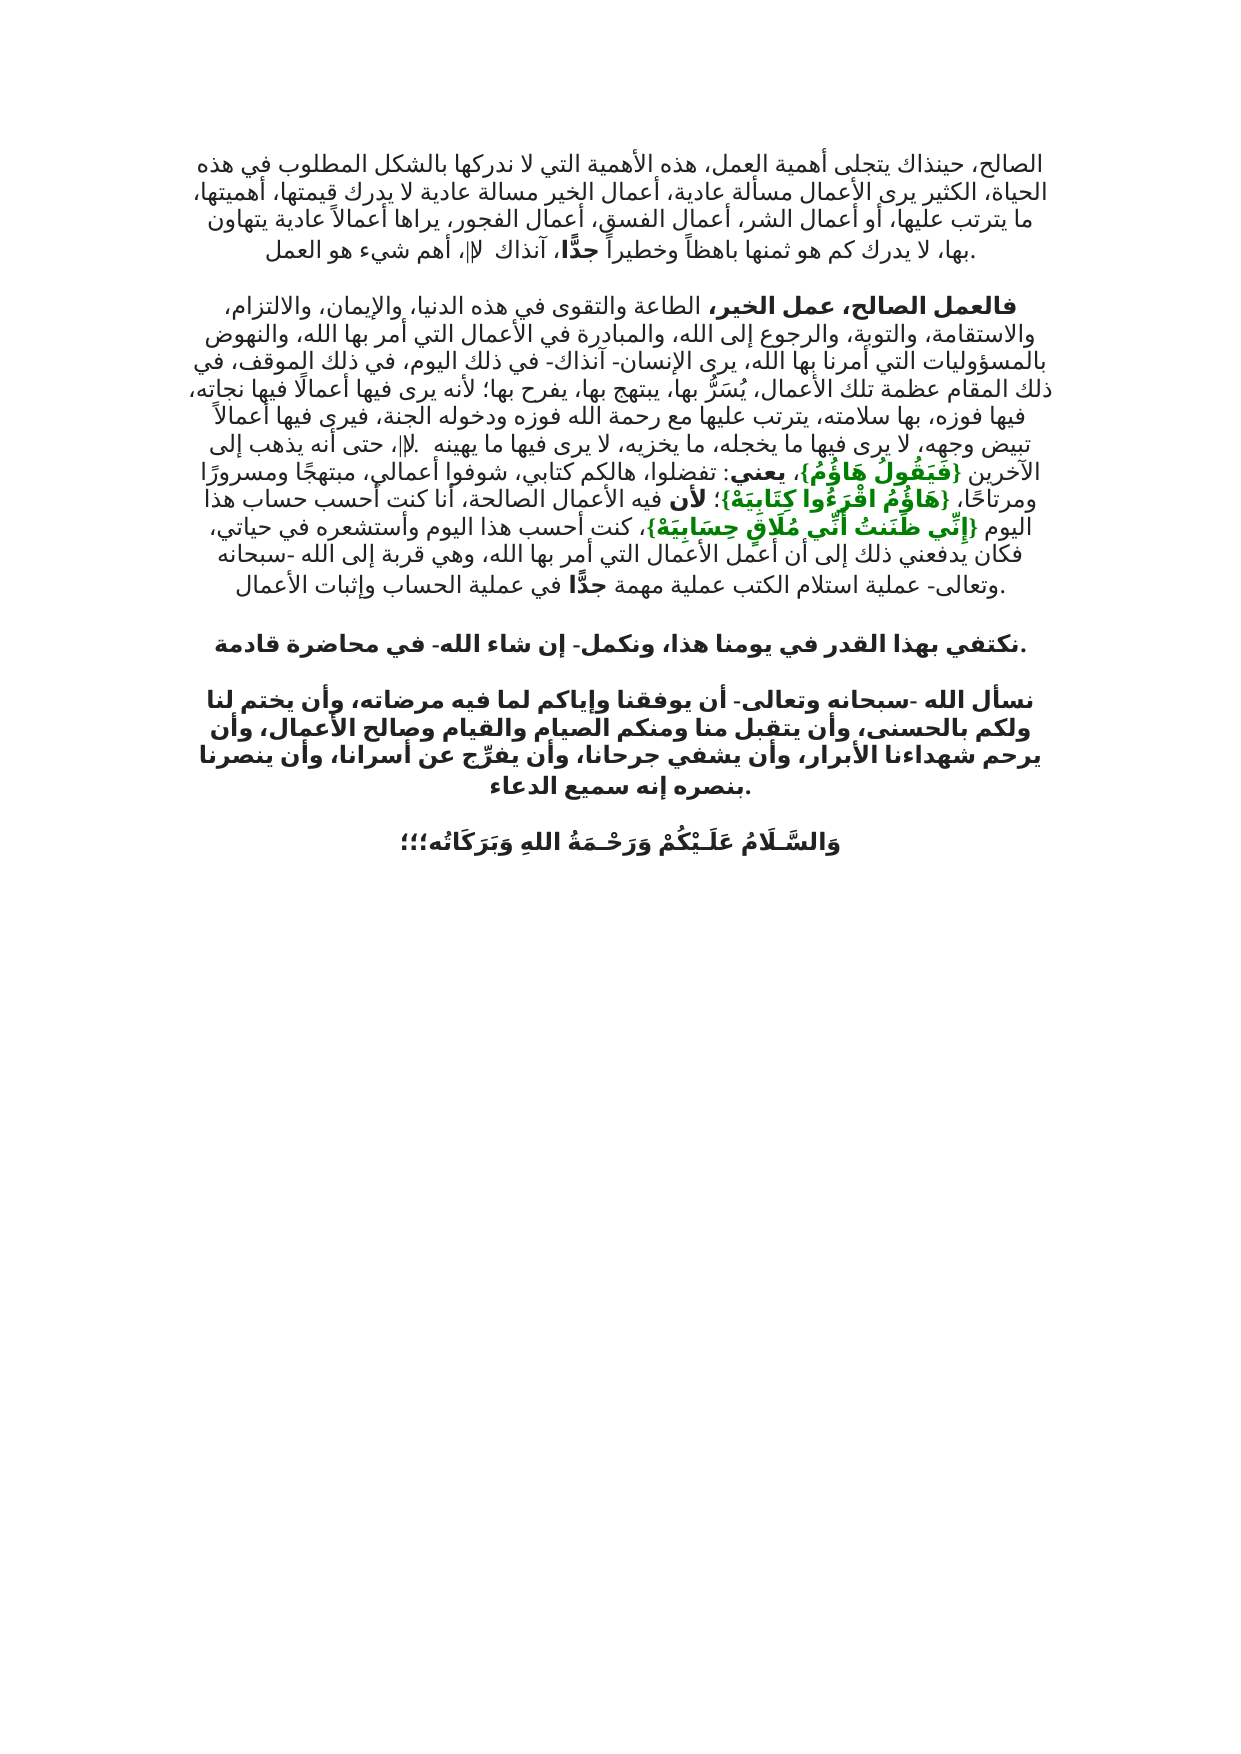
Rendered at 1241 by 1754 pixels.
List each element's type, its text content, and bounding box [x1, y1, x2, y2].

text وَالسَّـلَامُ عَلَـيْكُمْ وَرَحْـمَةُ اللهِ وَبَرَكَاتُه؛؛؛ [187, 828, 1053, 856]
text نسأل الله -سبحانه وتعالى- أن يوفقنا وإياكم لما فيه مرضاته، وأن يختم لنا ولكم بالحسنى، وأن يتقبل منا ومنكم الصيام والقيام وصالح الأعمال، وأن يرحم شهداءنا الأبرار، وأن يشفي جرحانا، وأن يفرِّج عن أسرانا، وأن ينصرنا بنصره إنه سميع الدعاء. [187, 686, 1053, 802]
text نكتفي بهذا القدر في يومنا هذا، ونكمل- إن شاء الله- في محاضرة قادمة. [187, 627, 1053, 660]
text فالعمل الصالح، عمل الخير، الطاعة والتقوى في هذه الدنيا، والإيمان، والالتزام، والاستقامة، والتوبة، والرجوع إلى الله، والمبادرة في الأعمال التي أمر بها الله، والنهوض بالمسؤوليات التي أمرنا بها الله، يرى الإنسان- آنذاك- في ذلك اليوم، في ذلك الموقف، في ذلك المقام عظمة تلك الأعمال، يُسَرُّ بها، يبتهج بها، يفرح بها؛ لأنه يرى فيها أعمالًا فيها نجاته، فيها فوزه، بها سلامته، يترتب عليها مع رحمة الله فوزه ودخوله الجنة، فيرى فيها أعمالاً تبيض وجهه، لا يرى فيها ما يخجله، ما يخزيه، لا يرى فيها ما يهينه. |لا|، حتى أنه يذهب إلى الآخرين {فَيَقُولُ هَاؤُمُ}، يعني: تفضلوا، هالكم كتابي، شوفوا أعمالي، مبتهجًا ومسرورًا ومرتاحًا، {هَاؤُمُ اقْرَءُوا كِتَابِيَهْ}؛ لأن فيه الأعمال الصالحة، أنا كنت أحسب حساب هذا اليوم {إِنِّي ظَنَنتُ أَنِّي مُلَاقٍ حِسَابِيَهْ}، كنت أحسب هذا اليوم وأستشعره في حياتي، فكان يدفعني ذلك إلى أن أعمل الأعمال التي أمر بها الله، وهي قربة إلى الله -سبحانه وتعالى- عملية استلام الكتب عملية مهمة جدًّا في عملية الحساب وإثبات الأعمال. [187, 292, 1053, 601]
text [187, 150, 1053, 265]
